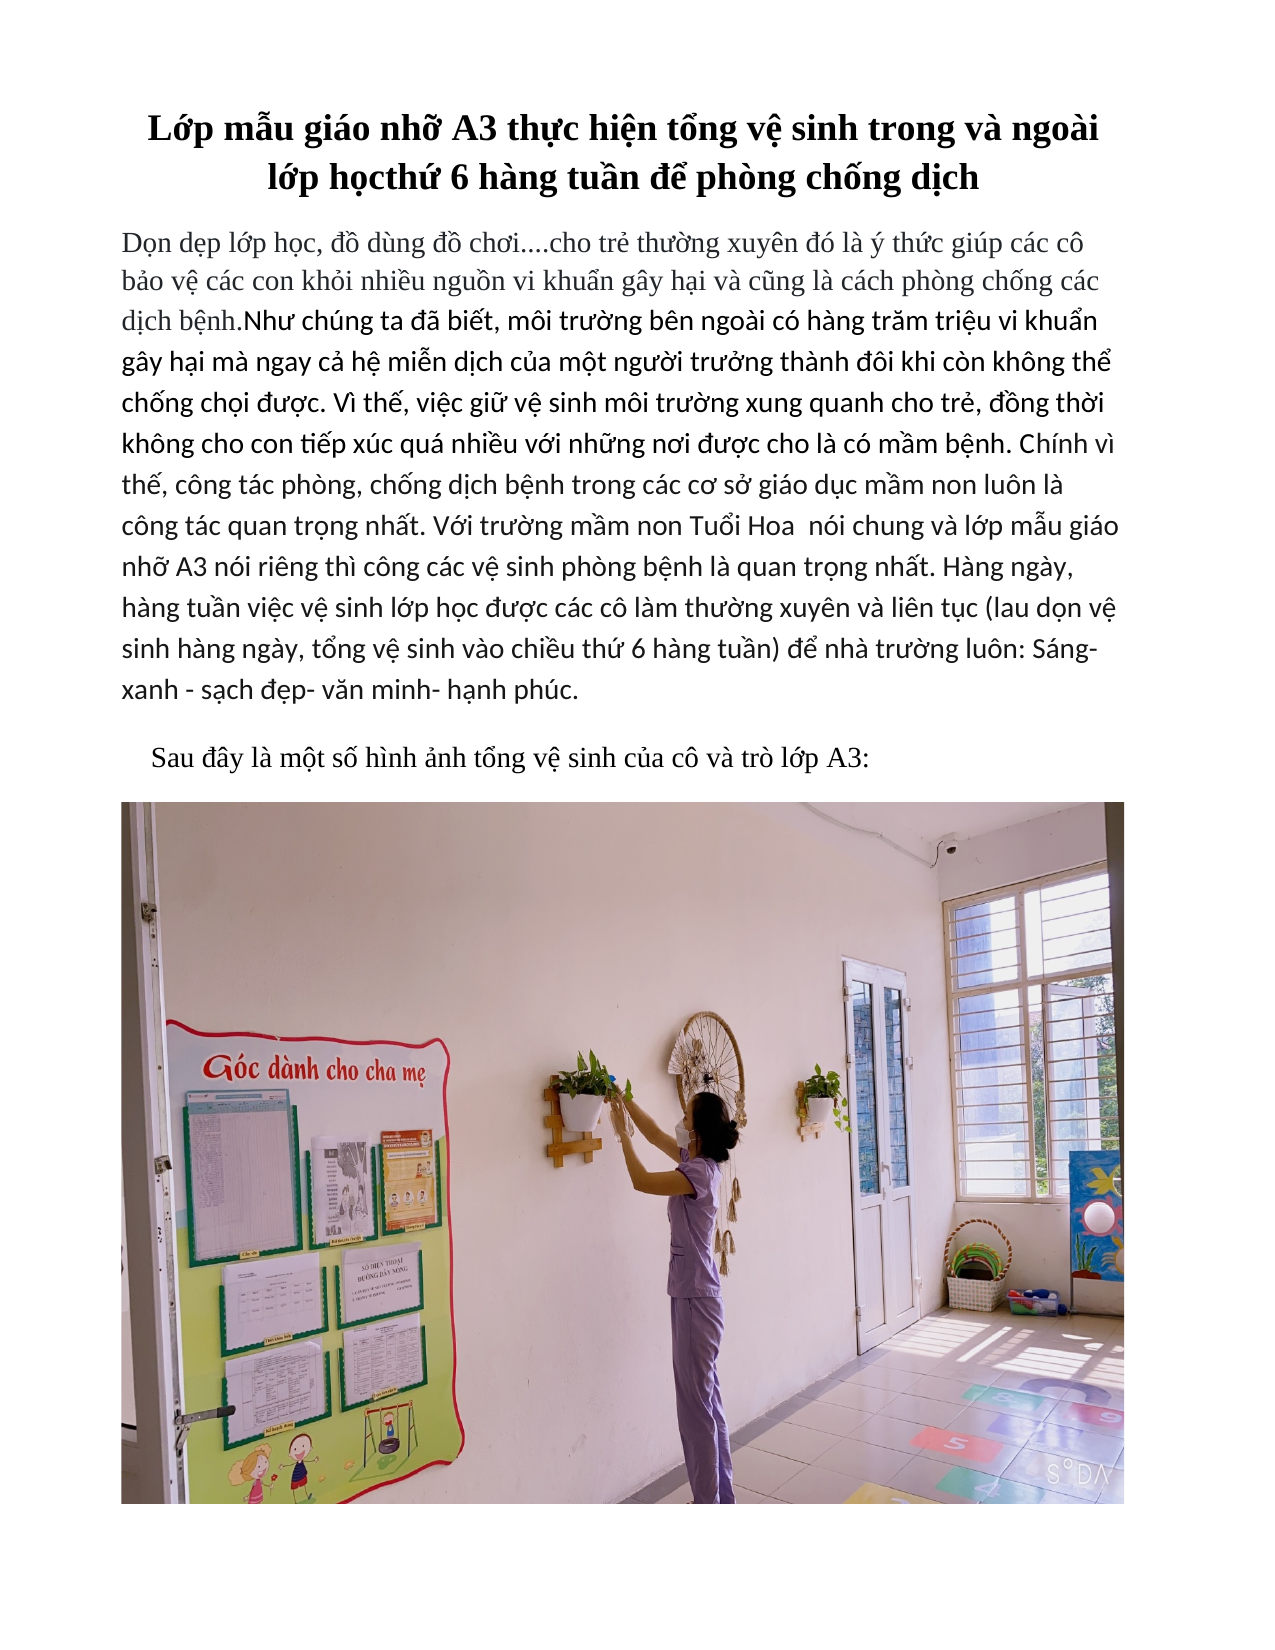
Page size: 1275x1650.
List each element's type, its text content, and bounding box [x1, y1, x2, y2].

picture [121, 802, 1125, 1504]
text Dọn dẹp lớp học, đồ dùng đồ chơi....cho trẻ thường xuyên đó là ý thức giúp các cô bảo vệ các con khỏi nhiều nguồn vi khuẩn gây hại và cũng là cách phòng chống các dịch bệnh.Như chúng ta đã biết, môi trường bên ngoài có hàng trăm triệu vi khuẩn gây hại mà ngay cả hệ miễn dịch của một người trưởng thành đôi khi còn không thể chống chọi được. Vì thế, việc giữ vệ sinh môi trường xung quanh cho trẻ, đồng thời không cho con tiếp xúc quá nhiều với những nơi được cho là có mầm bệnh. Chính vì thế, công tác phòng, chống dịch bệnh trong các cơ sở giáo dục mầm non luôn là công tác quan trọng nhất. Với trường mầm non Tuổi Hoa nói chung và lớp mẫu giáo nhỡ A3 nói riêng thì công các vệ sinh phòng bệnh là quan trọng nhất. Hàng ngày, hàng tuần việc vệ sinh lớp học được các cô làm thường xuyên và liên tục (lau dọn vệ sinh hàng ngày, tổng vệ sinh vào chiều thứ 6 hàng tuần) để nhà trường luôn: Sáng- xanh - sạch đẹp- văn minh- hạnh phúc. [121, 225, 1125, 706]
text Lớp mẫu giáo nhỡ A3 thực hiện tổng vệ sinh trong và ngoài lớp họcthứ 6 hàng tuần để phòng chống dịch [121, 105, 1125, 198]
text Sau đây là một số hình ảnh tổng vệ sinh của cô và trò lớp A3: [121, 733, 1125, 773]
